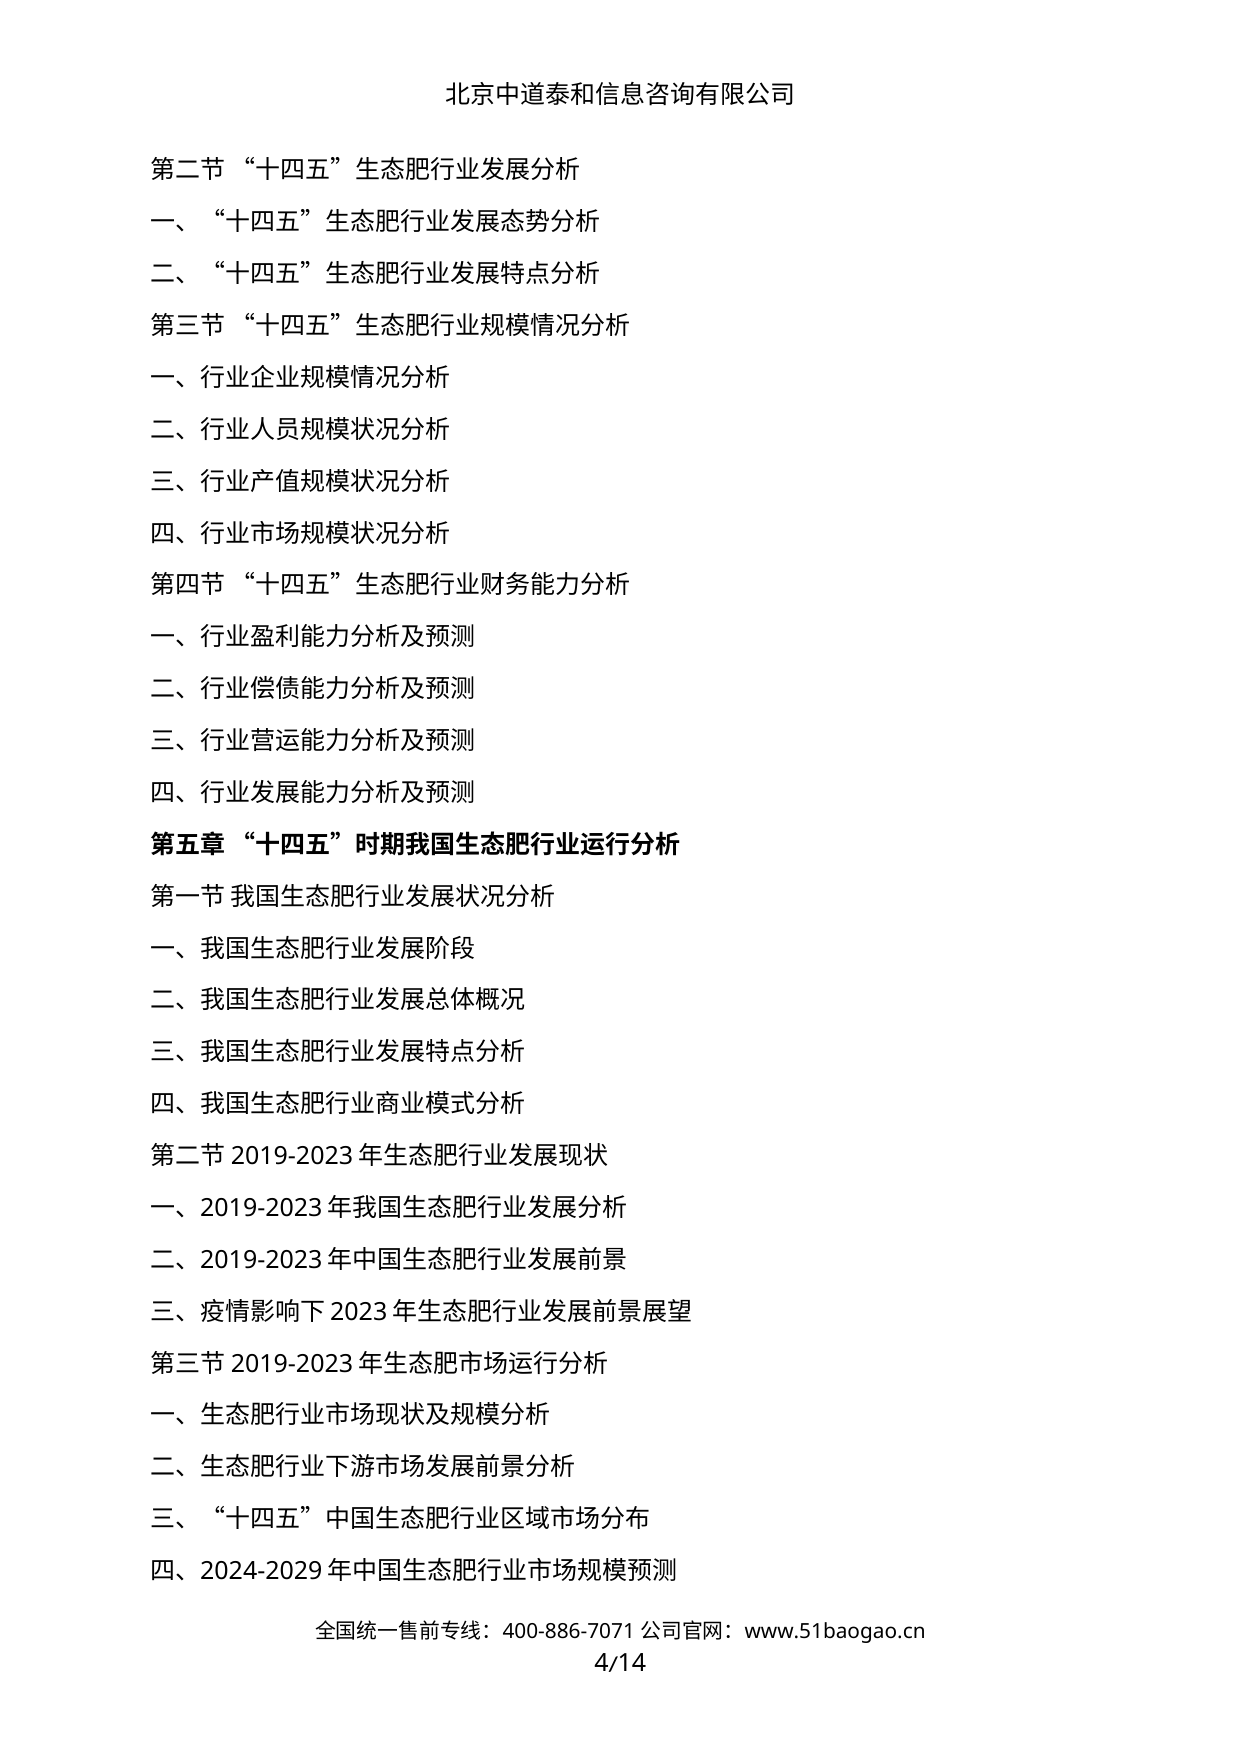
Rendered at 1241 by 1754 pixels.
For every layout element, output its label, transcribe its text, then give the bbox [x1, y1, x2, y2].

text 二、2019-2023年中国生态肥行业发展前景 [150, 1239, 1090, 1276]
text 一、“十四五”生态肥行业发展态势分析 [150, 202, 1090, 238]
text 第四节 “十四五”生态肥行业财务能力分析 [150, 565, 1090, 601]
text 第三节 2019-2023年生态肥市场运行分析 [150, 1343, 1090, 1379]
text 二、我国生态肥行业发展总体概况 [150, 980, 1090, 1016]
text 三、“十四五”中国生态肥行业区域市场分布 [150, 1499, 1090, 1535]
text 四、我国生态肥行业商业模式分析 [150, 1084, 1090, 1120]
text 第三节 “十四五”生态肥行业规模情况分析 [150, 306, 1090, 342]
text 第五章 “十四五”时期我国生态肥行业运行分析 [150, 824, 1090, 861]
text 一、生态肥行业市场现状及规模分析 [150, 1395, 1090, 1431]
text 第一节 我国生态肥行业发展状况分析 [150, 876, 1090, 912]
text 一、2019-2023年我国生态肥行业发展分析 [150, 1187, 1090, 1224]
text 四、行业发展能力分析及预测 [150, 772, 1090, 809]
text 二、行业偿债能力分析及预测 [150, 669, 1090, 705]
text 四、行业市场规模状况分析 [150, 513, 1090, 549]
text 三、行业产值规模状况分析 [150, 461, 1090, 497]
text 一、行业企业规模情况分析 [150, 357, 1090, 394]
text 第二节 “十四五”生态肥行业发展分析 [150, 150, 1090, 186]
text 二、行业人员规模状况分析 [150, 409, 1090, 446]
text 一、我国生态肥行业发展阶段 [150, 928, 1090, 964]
text 第二节 2019-2023年生态肥行业发展现状 [150, 1136, 1090, 1172]
text 三、我国生态肥行业发展特点分析 [150, 1032, 1090, 1068]
text 三、疫情影响下2023年生态肥行业发展前景展望 [150, 1291, 1090, 1327]
text 二、生态肥行业下游市场发展前景分析 [150, 1447, 1090, 1483]
text 二、“十四五”生态肥行业发展特点分析 [150, 254, 1090, 290]
text 四、2024-2029年中国生态肥行业市场规模预测 [150, 1551, 1090, 1587]
text 三、行业营运能力分析及预测 [150, 721, 1090, 757]
text 一、行业盈利能力分析及预测 [150, 617, 1090, 653]
